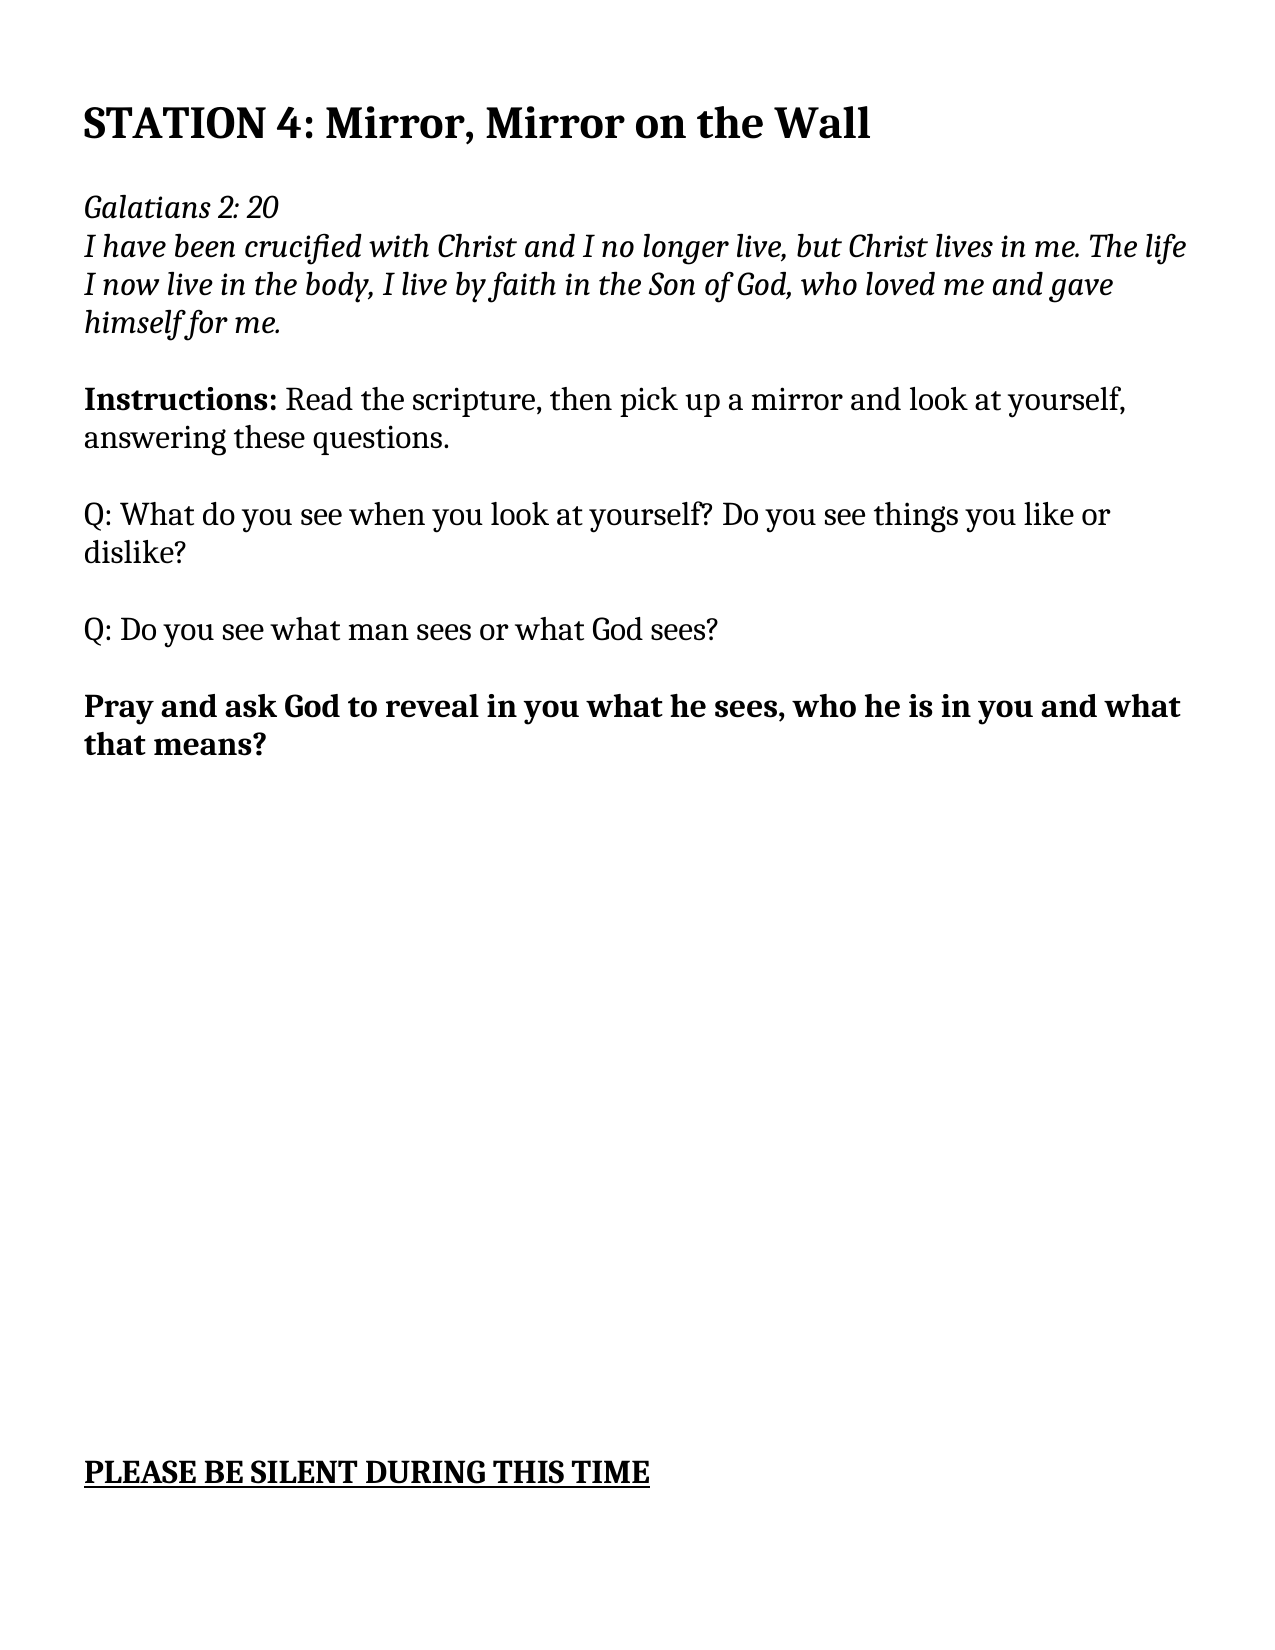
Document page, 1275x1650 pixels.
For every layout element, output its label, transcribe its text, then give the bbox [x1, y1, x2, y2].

text PLEASE BE SILENT DURING THIS TIME [84, 1454, 1200, 1492]
text Q: Do you see what man sees or what God sees? [84, 610, 1200, 649]
text Galatians 2: 20 [84, 189, 1200, 227]
text Instructions: Read the scripture, then pick up a mirror and look at yourself, answering these questions. [84, 380, 1200, 457]
text Pray and ask God to reveal in you what he sees, who he is in you and what that means? [84, 687, 1200, 764]
text I have been crucified with Christ and I no longer live, but Christ lives in me. The life I now live in the body, I live by faith in the Son of God, who loved me and gave himself for me. [84, 227, 1200, 342]
text Q: What do you see when you look at yourself? Do you see things you like or dislike? [84, 495, 1200, 572]
text STATION 4: Mirror, Mirror on the Wall [84, 98, 1200, 150]
